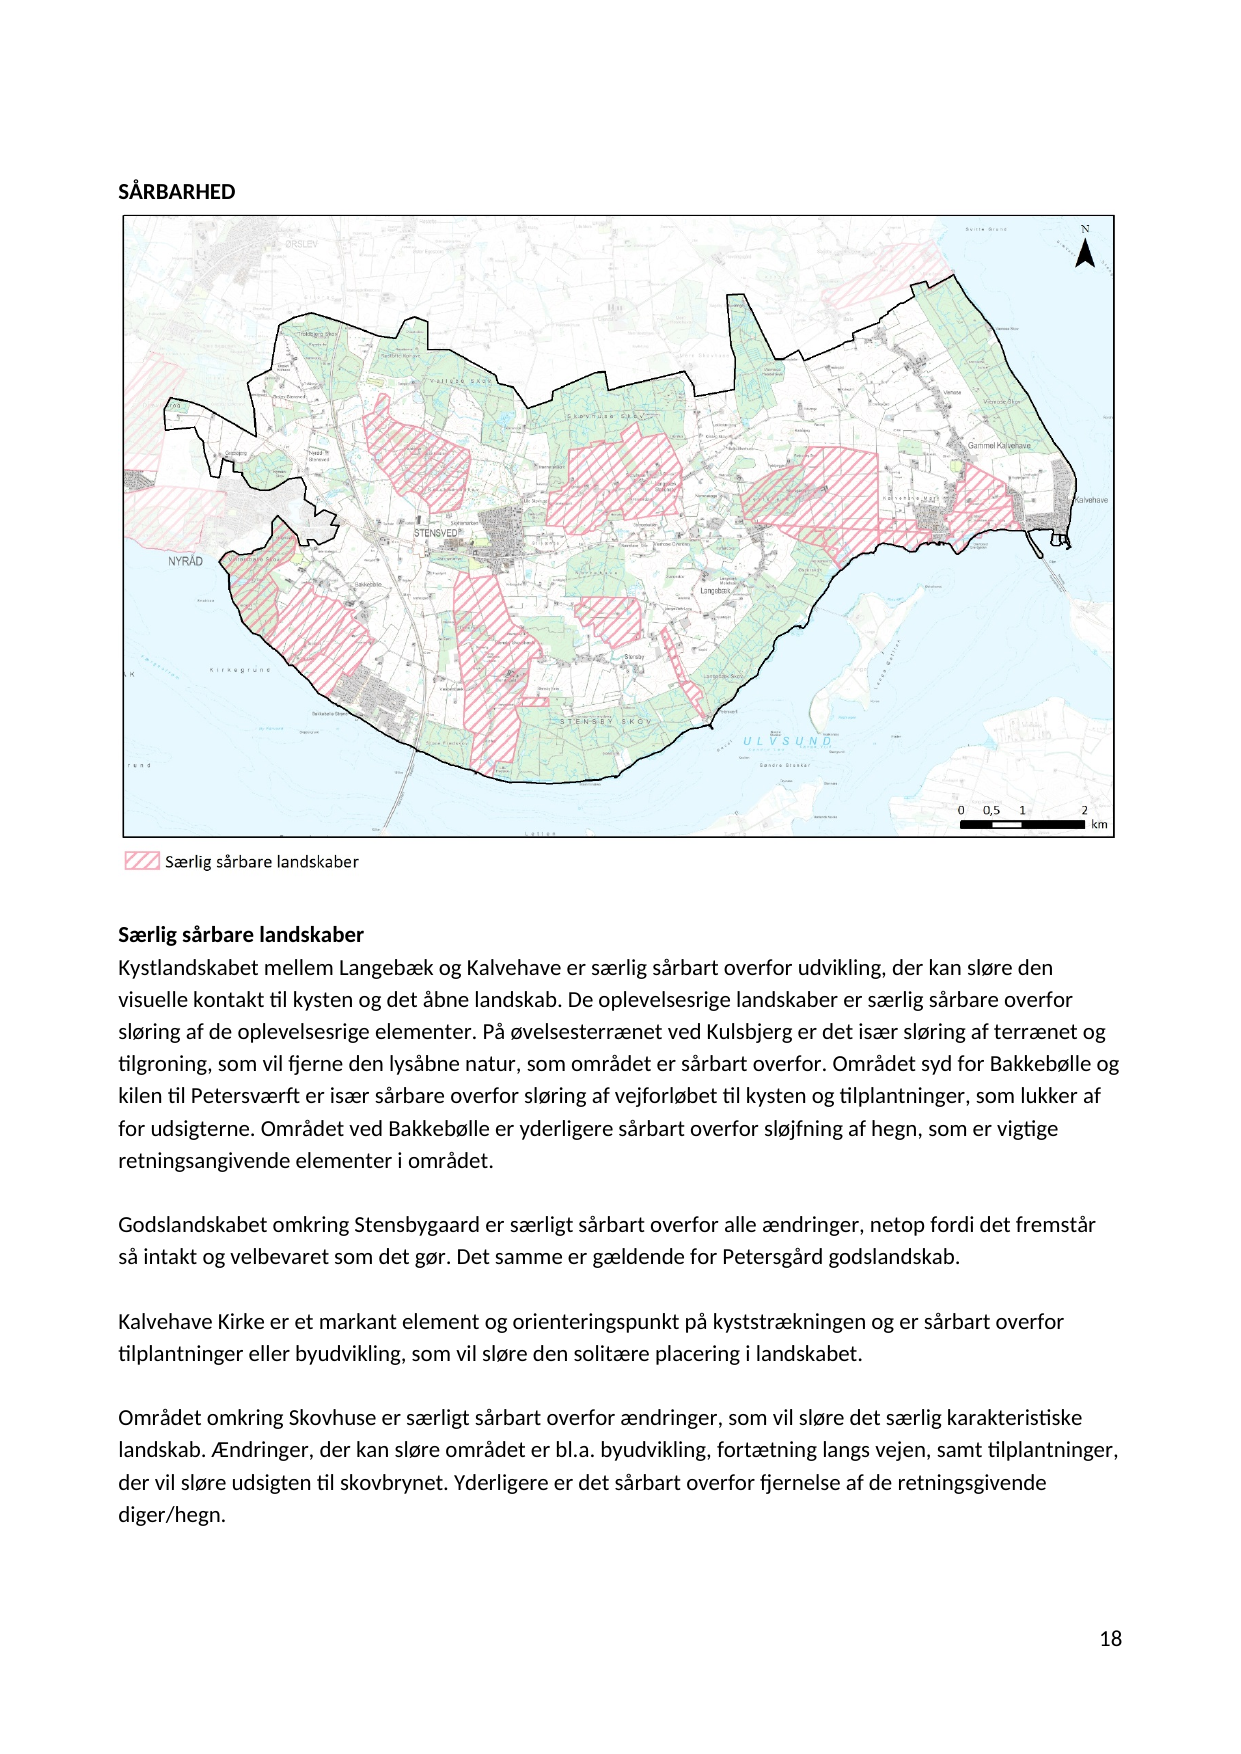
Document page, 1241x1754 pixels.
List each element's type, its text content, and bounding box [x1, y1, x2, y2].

text Særlig sårbare landskaber [118, 921, 1122, 948]
text Godslandskabet omkring Stensbygaard er særligt sårbart overfor alle ændringer, netop fordi det fremstår så intakt og velbevaret som det gør. Det samme er gældende for Petersgård godslandskab. [118, 1210, 1122, 1270]
picture [118, 209, 1123, 917]
text Kystlandskabet mellem Langebæk og Kalvehave er særlig sårbart overfor udvikling, der kan sløre den visuelle kontakt til kysten og det åbne landskab. De oplevelsesrige landskaber er særlig sårbare overfor sløring af de oplevelsesrige elementer. På øvelsesterrænet ved Kulsbjerg er det især sløring af terrænet og tilgroning, som vil fjerne den lysåbne natur, som området er sårbart overfor. Området syd for Bakkebølle og kilen til Petersværft er især sårbare overfor sløring af vejforløbet til kysten og tilplantninger, som lukker af for udsigterne. Området ved Bakkebølle er yderligere sårbart overfor sløjfning af hegn, som er vigtige retningsangivende elementer i området. [118, 953, 1122, 1174]
text Området omkring Skovhuse er særligt sårbart overfor ændringer, som vil sløre det særlig karakteristiske landskab. Ændringer, der kan sløre området er bl.a. byudvikling, fortætning langs vejen, samt tilplantninger, der vil sløre udsigten til skovbrynet. Yderligere er det sårbart overfor fjernelse af de retningsgivende diger/hegn. [118, 1403, 1122, 1528]
text Kalvehave Kirke er et markant element og orienteringspunkt på kyststrækningen og er sårbart overfor tilplantninger eller byudvikling, som vil sløre den solitære placering i landskabet. [118, 1307, 1122, 1367]
text SÅRBARHED [118, 177, 1122, 205]
